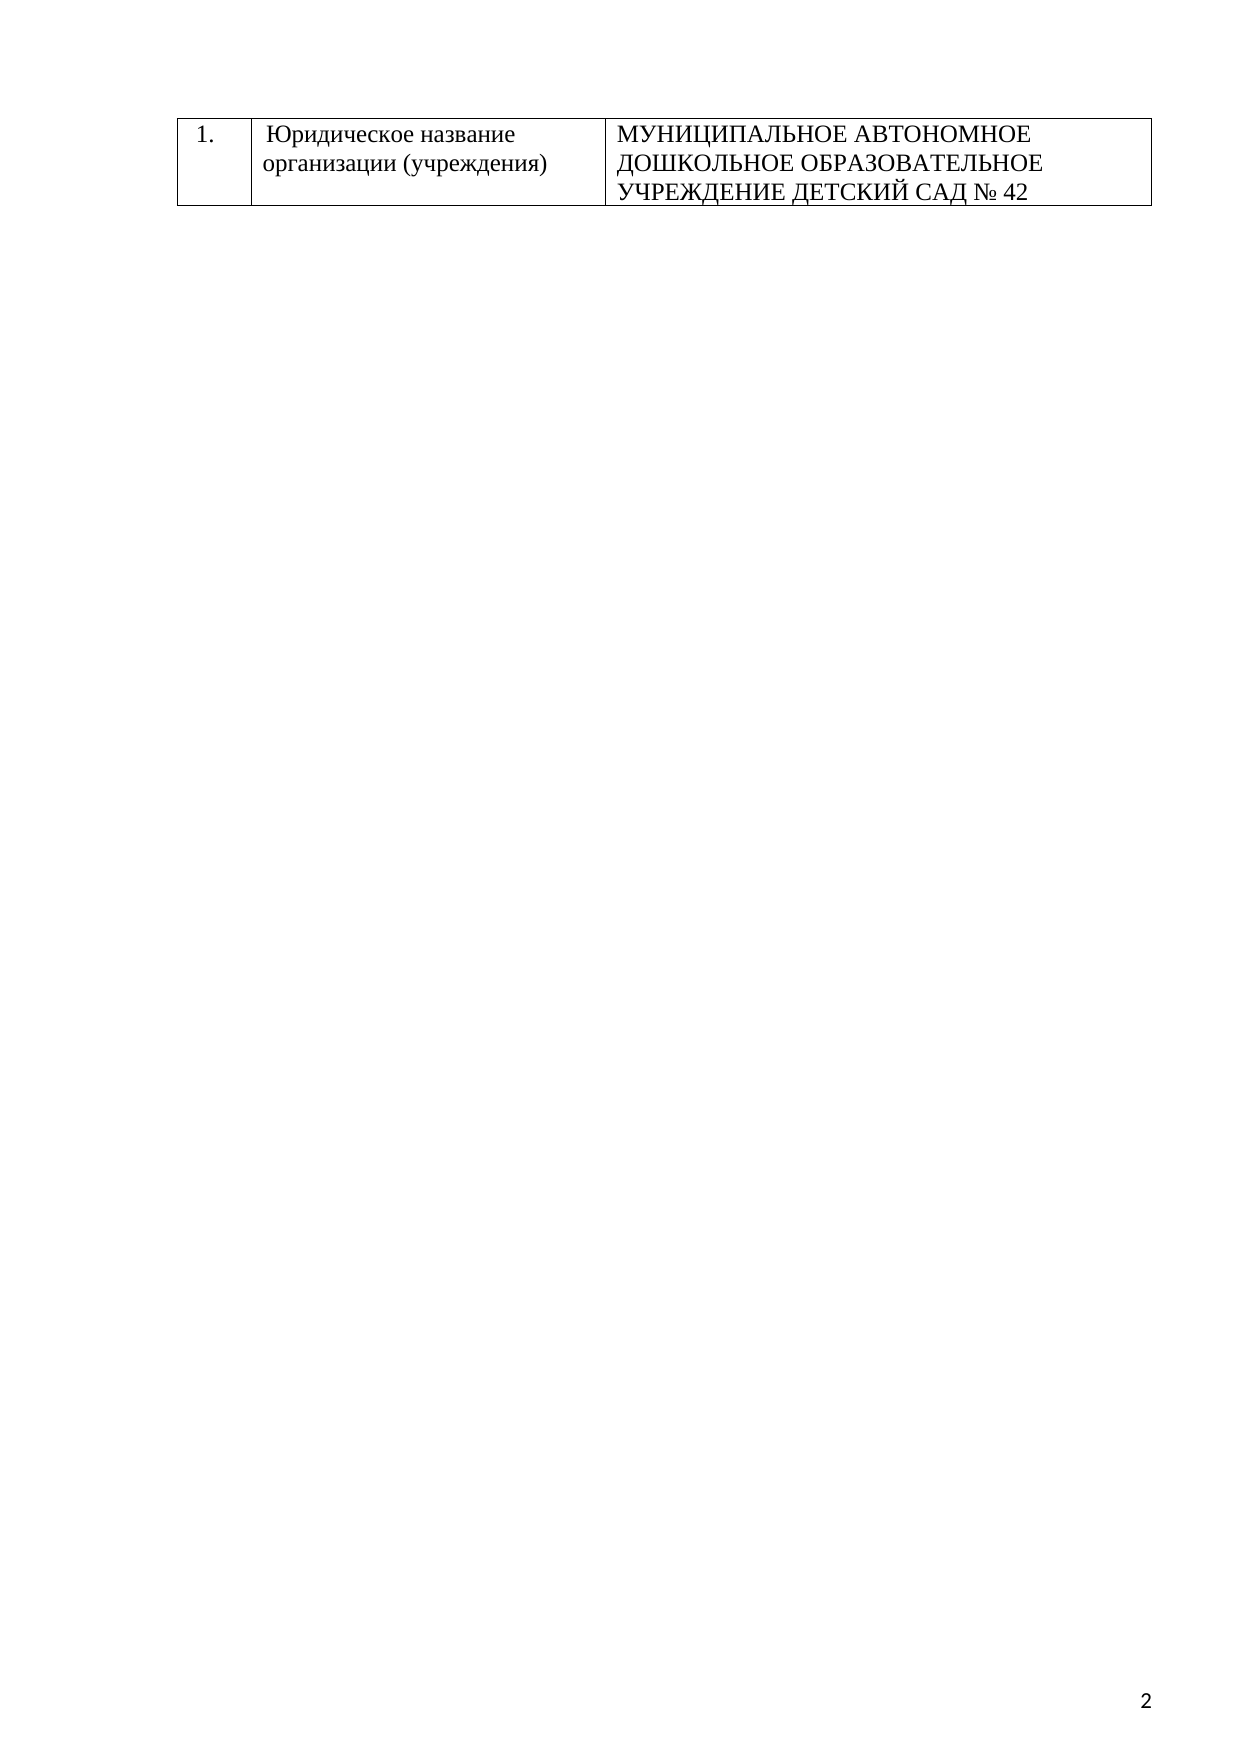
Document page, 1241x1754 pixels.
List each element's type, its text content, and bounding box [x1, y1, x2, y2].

table_header МУНИЦИПАЛЬНОЕ АВТОНОМНОЕ ДОШКОЛЬНОЕ ОБРАЗОВАТЕЛЬНОЕ УЧРЕЖДЕНИЕ ДЕТСКИЙ САД № 42 [606, 119, 1151, 205]
table_header Юридическое название организации (учреждения) [252, 119, 605, 205]
table_header [178, 119, 251, 205]
